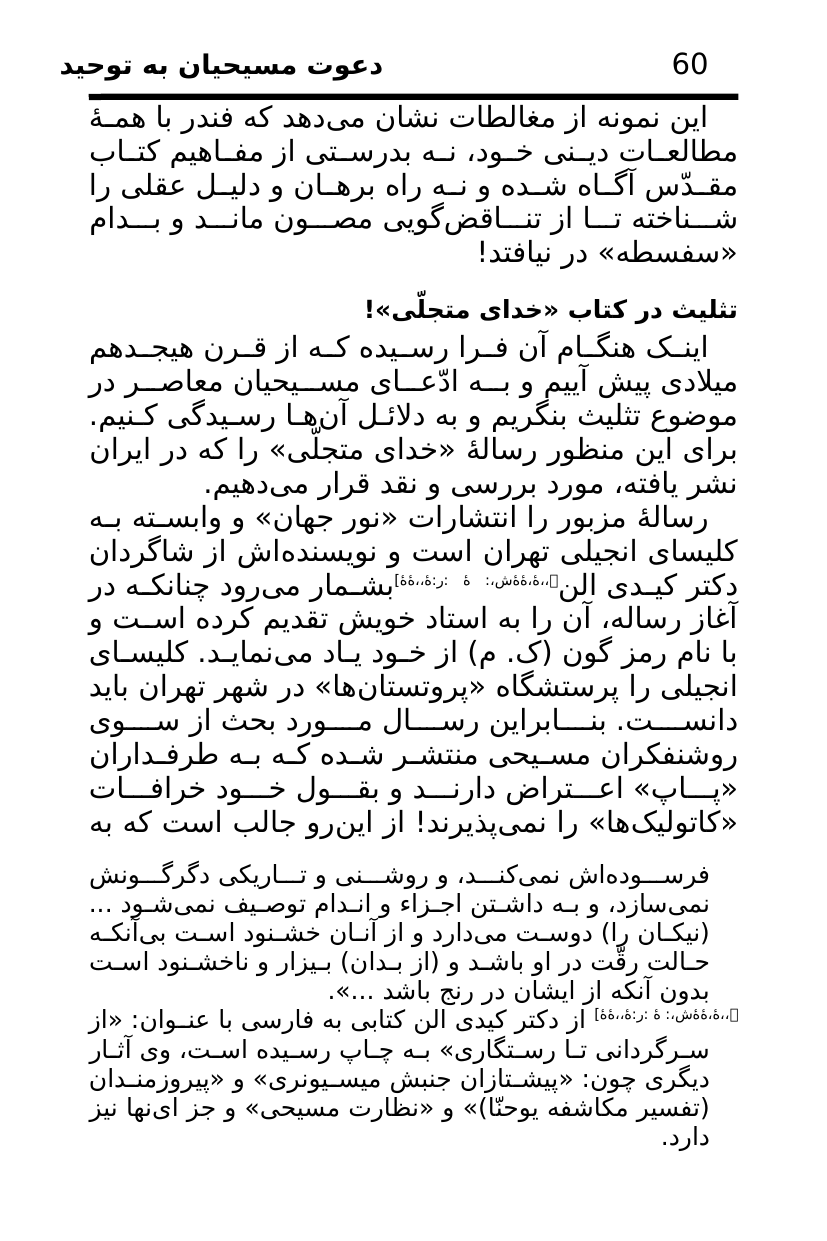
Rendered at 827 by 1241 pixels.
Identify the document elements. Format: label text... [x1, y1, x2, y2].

text این نمونه از مغالطات نشان می‌دهد که فندر با همۀ مطالعات دینی خود، نه بدرستی از مفاهیم کتاب مقدّس آگاه شده و نه راه برهان و دلیل عقلی را شناخته تا از تناقض‌گویی مصون ماند و بدام «سفسطه» در نیافتد! [89, 100, 738, 270]
text تثلیث در کتاب «خدای متجلّی»! [89, 295, 738, 324]
text رسالۀ مزبور را انتشارات «نور جهان» و وابسته به کلیسای انجیلی تهران است و نویسنده‌اش از شاگردان دکتر کیدی الن بشمار می‌رود، چنانکه در آغاز رساله، آن را به استاد خویش تقدیم کرده است، و با نام رمز گونۀ (ک. م) از خود یاد می‌نماید. کلیسای انجیلی را پرستشگاه «پروتستان‌ها» در شهر تهران باید دانست. بنابراین، رسالۀ مورد بحث از سوی روشنفکران مسیحی منتشر شده که به طرفداران «پاپ» اعتراض دارند و بقول خود خرافات «کاتولیک‌ها» را نمی‌پذیرند! از این‌رو جالب است که به بینیم روشنفکران مزبور، مشکل تثلیث و خدایی مسیح را چگونه حل می‌کنند و در این باره چه تفسیری دارند؟! [89, 500, 738, 839]
text اینک هنگام آن فرا رسیده که از قرن هیجدهم میلادی پیش آییم و به ادّعای مسیحیان معاصر در موضوع تثلیث بنگریم و به دلائل آن‌ها رسیدگی کنیم. برای این منظور رسالۀ «خدای متجلّی» را که در ایران نشر یافته، مورد بررسی و نقد قرار می‌دهیم. [89, 330, 738, 500]
